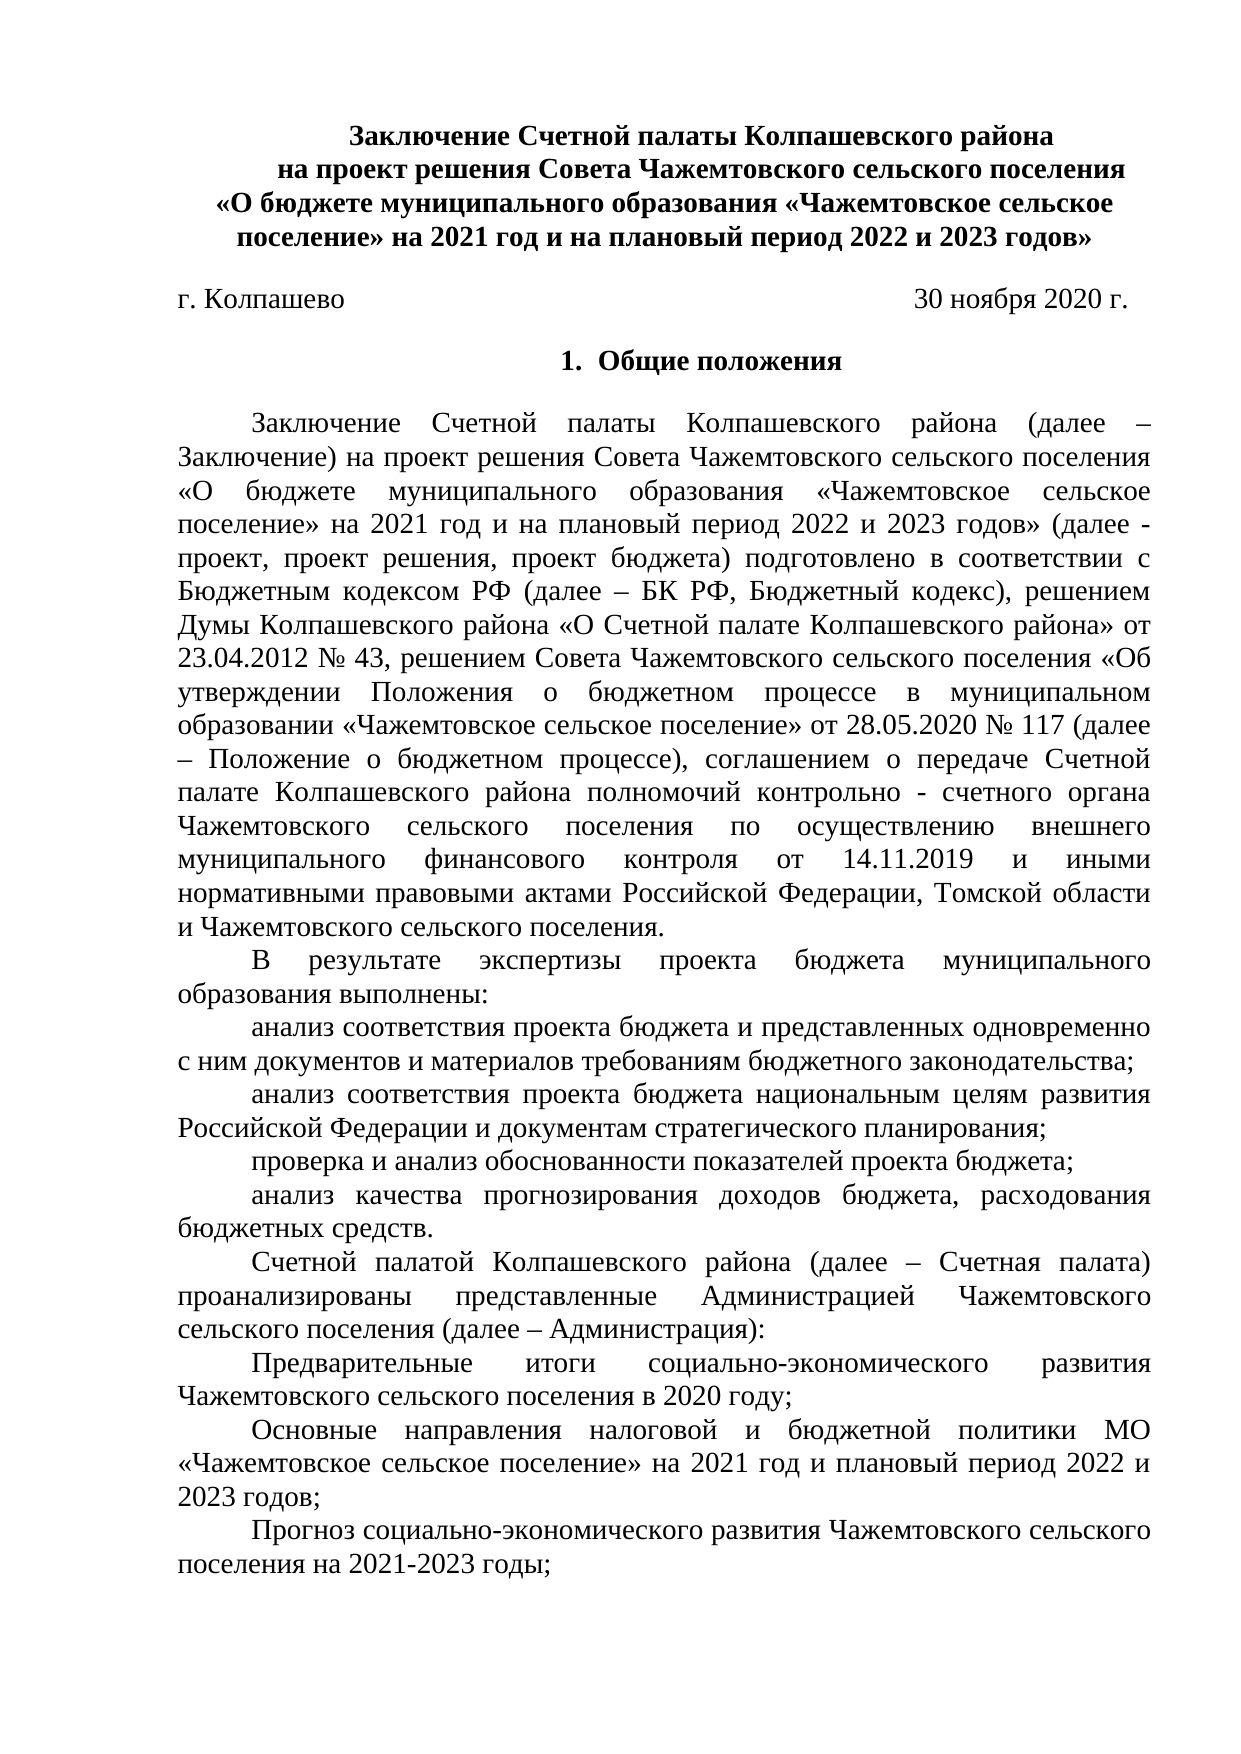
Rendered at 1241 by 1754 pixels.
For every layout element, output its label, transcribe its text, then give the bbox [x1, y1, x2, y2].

text Основные направления налоговой и бюджетной политики МО «Чажемтовское сельское поселение» на 2021 год и плановый период 2022 и 2023 годов; [177, 1412, 1152, 1512]
text Прогноз социально-экономического развития Чажемтовского сельского поселения на 2021-2023 годы; [177, 1512, 1152, 1579]
text анализ соответствия проекта бюджета и представленных одновременно с ним документов и материалов требованиям бюджетного законодательства; [177, 1009, 1152, 1076]
text анализ соответствия проекта бюджета национальным целям развития Российской Федерации и документам стратегического планирования; [177, 1076, 1152, 1143]
text на проект решения Совета Чажемтовского сельского поселения «О бюджете муниципального образования «Чажемтовское сельское поселение» на 2021 год и на плановый период 2022 и 2023 годов» [177, 152, 1152, 252]
text г. Колпашево 30 ноября 2020 г. [177, 281, 1152, 314]
text анализ качества прогнозирования доходов бюджета, расходования бюджетных средств. [177, 1177, 1152, 1244]
list Общие положения [251, 343, 1152, 377]
text Заключение Счетной палаты Колпашевского района [177, 118, 1152, 152]
text Заключение Счетной палаты Колпашевского района (далее – Заключение) на проект решения Совета Чажемтовского сельского поселения «О бюджете муниципального образования «Чажемтовское сельское поселение» на 2021 год и на плановый период 2022 и 2023 годов» (далее - проект, проект решения, проект бюджета) подготовлено в соответствии с Бюджетным кодексом РФ (далее – БК РФ, Бюджетный кодекс), решением Думы Колпашевского района «О Счетной палате Колпашевского района» от 23.04.2012 № 43, решением Совета Чажемтовского сельского поселения «Об утверждении Положения о бюджетном процессе в муниципальном образовании «Чажемтовское сельское поселение» от 28.05.2020 № 117 (далее – Положение о бюджетном процессе), соглашением о передаче Счетной палате Колпашевского района полномочий контрольно - счетного органа Чажемтовского сельского поселения по осуществлению внешнего муниципального финансового контроля от 14.11.2019 и иными нормативными правовыми актами Российской Федерации, Томской области и Чажемтовского сельского поселения. [177, 406, 1152, 942]
text В результате экспертизы проекта бюджета муниципального образования выполнены: [177, 942, 1152, 1009]
text Счетной палатой Колпашевского района (далее – Счетная палата) проанализированы представленные Администрацией Чажемтовского сельского поселения (далее – Администрация): [177, 1244, 1152, 1345]
text проверка и анализ обоснованности показателей проекта бюджета; [177, 1143, 1152, 1177]
text Предварительные итоги социально-экономического развития Чажемтовского сельского поселения в 2020 году; [177, 1345, 1152, 1412]
